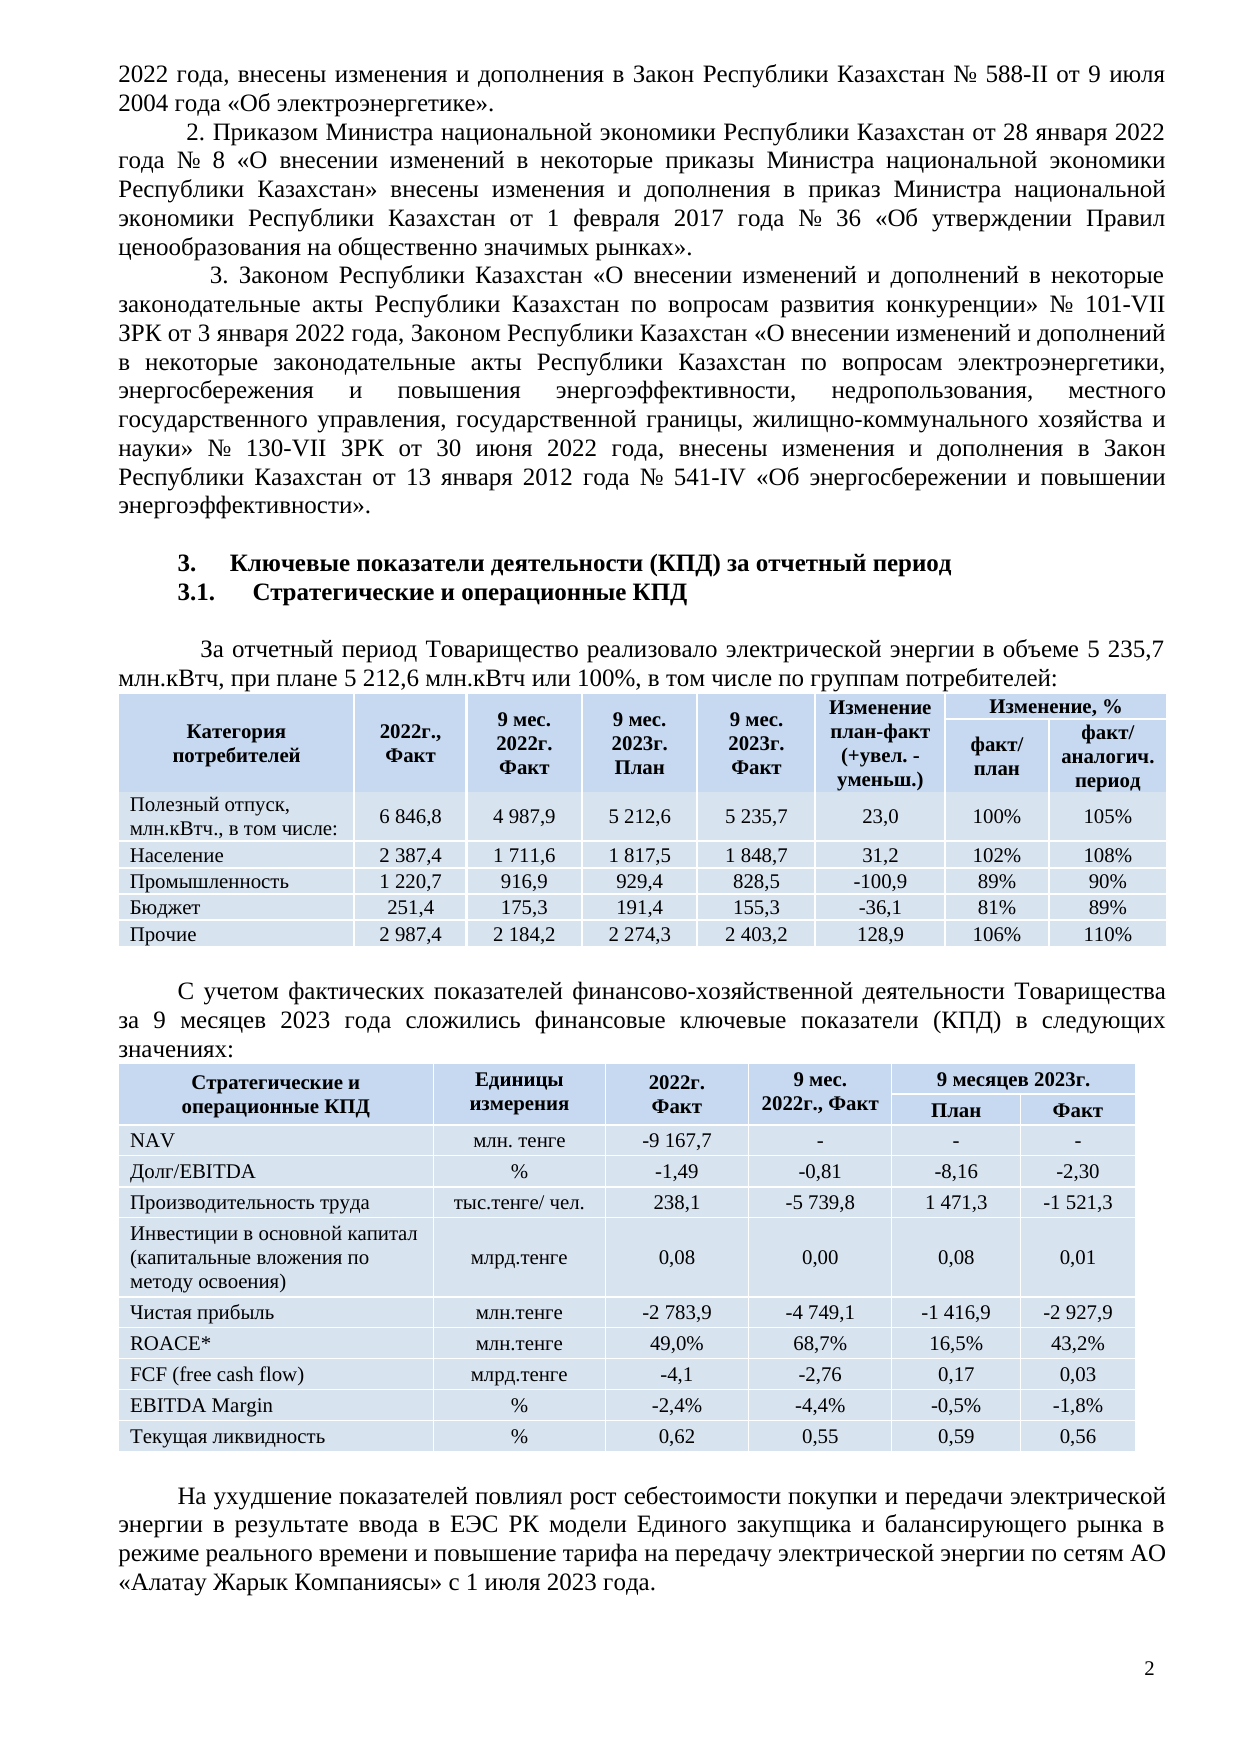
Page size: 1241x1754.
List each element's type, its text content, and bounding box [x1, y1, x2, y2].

table_cell 2 274,3 [583, 921, 696, 946]
table_cell 238,1 [606, 1188, 748, 1217]
table_header Категория потребителей [119, 694, 353, 792]
table_cell 175,3 [468, 895, 581, 919]
table_cell 105% [1050, 792, 1166, 840]
table_cell -2,4% [606, 1390, 748, 1420]
table_cell 81% [946, 895, 1048, 919]
table_cell 110% [1050, 921, 1166, 946]
table_cell 43,2% [1021, 1328, 1135, 1358]
table_cell 251,4 [355, 895, 465, 919]
table_cell Население [119, 842, 353, 867]
table_cell факт/ план [946, 720, 1048, 792]
list Стратегические и операционные КПД [177, 577, 1167, 605]
table_header 2022г. Факт [606, 1064, 748, 1124]
table_cell 6 846,8 [355, 792, 465, 840]
table_header 9 мес. 2022г. Факт [468, 694, 581, 792]
table_cell 0,56 [1021, 1421, 1135, 1451]
text На ухудшение показателей повлиял рост себестоимости покупки и передачи электрической энергии в результате ввода в ЕЭС РК модели Единого закупщика и балансирующего рынка в режиме реального времени и повышение тарифа на передачу электрической энергии по сетям АО «Алатау Жарык Компаниясы» с 1 июля 2023 года. [118, 1481, 1167, 1596]
table_cell -36,1 [816, 895, 944, 919]
table_cell 2 987,4 [355, 921, 465, 946]
table_cell Факт [1021, 1095, 1135, 1124]
table_cell 89% [946, 869, 1048, 893]
table_cell ROACE* [119, 1328, 433, 1358]
table_cell 929,4 [583, 869, 696, 893]
table_cell -100,9 [816, 869, 944, 893]
table_cell Текущая ликвидность [119, 1421, 433, 1451]
list Ключевые показатели деятельности (КПД) за отчетный период [177, 548, 1167, 577]
table_cell 31,2 [816, 842, 944, 867]
table_cell -4,4% [749, 1390, 891, 1420]
table_cell -9 167,7 [606, 1126, 748, 1155]
table_cell NAV [119, 1126, 433, 1155]
table_cell -2,76 [749, 1359, 891, 1389]
table_cell факт/аналогич. период [1050, 720, 1166, 792]
table_cell 128,9 [816, 921, 944, 946]
table_cell млн. тенге [434, 1126, 605, 1155]
table_cell 0,59 [892, 1421, 1020, 1451]
table_cell 90% [1050, 869, 1166, 893]
table_cell 916,9 [468, 869, 581, 893]
table_cell 828,5 [698, 869, 814, 893]
table_header Изменение, % [946, 694, 1166, 718]
table_cell 0,03 [1021, 1359, 1135, 1389]
table_cell Долг/EBITDA [119, 1156, 433, 1186]
table_cell -8,16 [892, 1156, 1020, 1186]
text За отчетный период Товарищество реализовало электрической энергии в объеме 5 235,7 млн.кВтч, при плане 5 212,6 млн.кВтч или 100%, в том числе по группам потребителей: [118, 634, 1167, 692]
table_cell 1 848,7 [698, 842, 814, 867]
table_cell Чистая прибыль [119, 1298, 433, 1327]
table_header Единицы измерения [434, 1064, 605, 1124]
table_cell 102% [946, 842, 1048, 867]
table_cell 0,62 [606, 1421, 748, 1451]
table_header 9 мес. 2023г. Факт [698, 694, 814, 792]
table_cell Промышленность [119, 869, 353, 893]
table_cell 5 212,6 [583, 792, 696, 840]
table_cell -1,8% [1021, 1390, 1135, 1420]
table_cell млрд.тенге [434, 1359, 605, 1389]
table_cell FCF (free cash flow) [119, 1359, 433, 1389]
table_cell Производительность труда [119, 1188, 433, 1217]
table_cell -2,30 [1021, 1156, 1135, 1186]
table_cell Полезный отпуск, млн.кВтч., в том числе: [119, 792, 353, 840]
table_cell % [434, 1156, 605, 1186]
table_header 9 мес. 2022г., Факт [749, 1064, 891, 1124]
table_cell 0,00 [749, 1218, 891, 1296]
table_cell Бюджет [119, 895, 353, 919]
table_cell 106% [946, 921, 1048, 946]
table_cell 89% [1050, 895, 1166, 919]
table_cell 1 817,5 [583, 842, 696, 867]
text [118, 59, 1167, 117]
table_cell -0,81 [749, 1156, 891, 1186]
text 3. Законом Республики Казахстан «О внесении изменений и дополнений в некоторые законодательные акты Республики Казахстан по вопросам развития конкуренции» № 101-VII ЗРК от 3 января 2022 года, Законом Республики Казахстан «О внесении изменений и дополнений в некоторые законодательные акты Республики Казахстан по вопросам электроэнергетики, энергосбережения и повышения энергоэффективности, недропользования, местного государственного управления, государственной границы, жилищно-коммунального хозяйства и науки» № 130-VII ЗРК от 30 июня 2022 года, внесены изменения и дополнения в Закон Республики Казахстан от 13 января 2012 года № 541-IV «Об энергосбережении и повышении энергоэффективности». [118, 260, 1167, 519]
table_cell 108% [1050, 842, 1166, 867]
table_cell -1 416,9 [892, 1298, 1020, 1327]
table_cell тыс.тенге/ чел. [434, 1188, 605, 1217]
table_cell 0,01 [1021, 1218, 1135, 1296]
table_cell 155,3 [698, 895, 814, 919]
table_cell 1 471,3 [892, 1188, 1020, 1217]
table_cell % [434, 1390, 605, 1420]
table_cell -1,49 [606, 1156, 748, 1186]
table_cell -0,5% [892, 1390, 1020, 1420]
table_cell -5 739,8 [749, 1188, 891, 1217]
table_cell -1 521,3 [1021, 1188, 1135, 1217]
table_cell -4,1 [606, 1359, 748, 1389]
table_cell 16,5% [892, 1328, 1020, 1358]
table_cell EBIТDA Margin [119, 1390, 433, 1420]
table_cell 2 184,2 [468, 921, 581, 946]
table_cell Прочие [119, 921, 353, 946]
table_cell - [749, 1126, 891, 1155]
table_cell -4 749,1 [749, 1298, 891, 1327]
table_cell 191,4 [583, 895, 696, 919]
table_cell -2 783,9 [606, 1298, 748, 1327]
table_cell 68,7% [749, 1328, 891, 1358]
table_cell 1 711,6 [468, 842, 581, 867]
table_cell - [1021, 1126, 1135, 1155]
table_header 9 мес. 2023г. План [583, 694, 696, 792]
table_cell млрд.тенге [434, 1218, 605, 1296]
table_cell Инвестиции в основной капитал (капитальные вложения по методу освоения) [119, 1218, 433, 1296]
table_header Стратегические и операционные КПД [119, 1064, 433, 1124]
table_cell млн.тенге [434, 1298, 605, 1327]
table_cell 2 387,4 [355, 842, 465, 867]
table_cell % [434, 1421, 605, 1451]
table_cell млн.тенге [434, 1328, 605, 1358]
text С учетом фактических показателей финансово-хозяйственной деятельности Товарищества за 9 месяцев 2023 года сложились финансовые ключевые показатели (КПД) в следующих значениях: [118, 976, 1167, 1063]
table_cell 0,17 [892, 1359, 1020, 1389]
table_header Изменение план-факт (+увел. -уменьш.) [816, 694, 944, 792]
table_cell План [892, 1095, 1020, 1124]
table_header 9 месяцев 2023г. [892, 1064, 1135, 1093]
table_header 2022г., Факт [355, 694, 465, 792]
table_cell 23,0 [816, 792, 944, 840]
table_cell 2 403,2 [698, 921, 814, 946]
table_cell 0,08 [606, 1218, 748, 1296]
table_cell 5 235,7 [698, 792, 814, 840]
table_cell 100% [946, 792, 1048, 840]
text 2. Приказом Министра национальной экономики Республики Казахстан от 28 января 2022 года № 8 «О внесении изменений в некоторые приказы Министра национальной экономики Республики Казахстан» внесены изменения и дополнения в приказ Министра национальной экономики Республики Казахстан от 1 февраля 2017 года № 36 «Об утверждении Правил ценообразования на общественно значимых рынках». [118, 117, 1167, 260]
table_cell 1 220,7 [355, 869, 465, 893]
table_cell 4 987,9 [468, 792, 581, 840]
table_cell 0,08 [892, 1218, 1020, 1296]
table_cell 0,55 [749, 1421, 891, 1451]
table_cell 49,0% [606, 1328, 748, 1358]
table_cell - [892, 1126, 1020, 1155]
table_cell -2 927,9 [1021, 1298, 1135, 1327]
